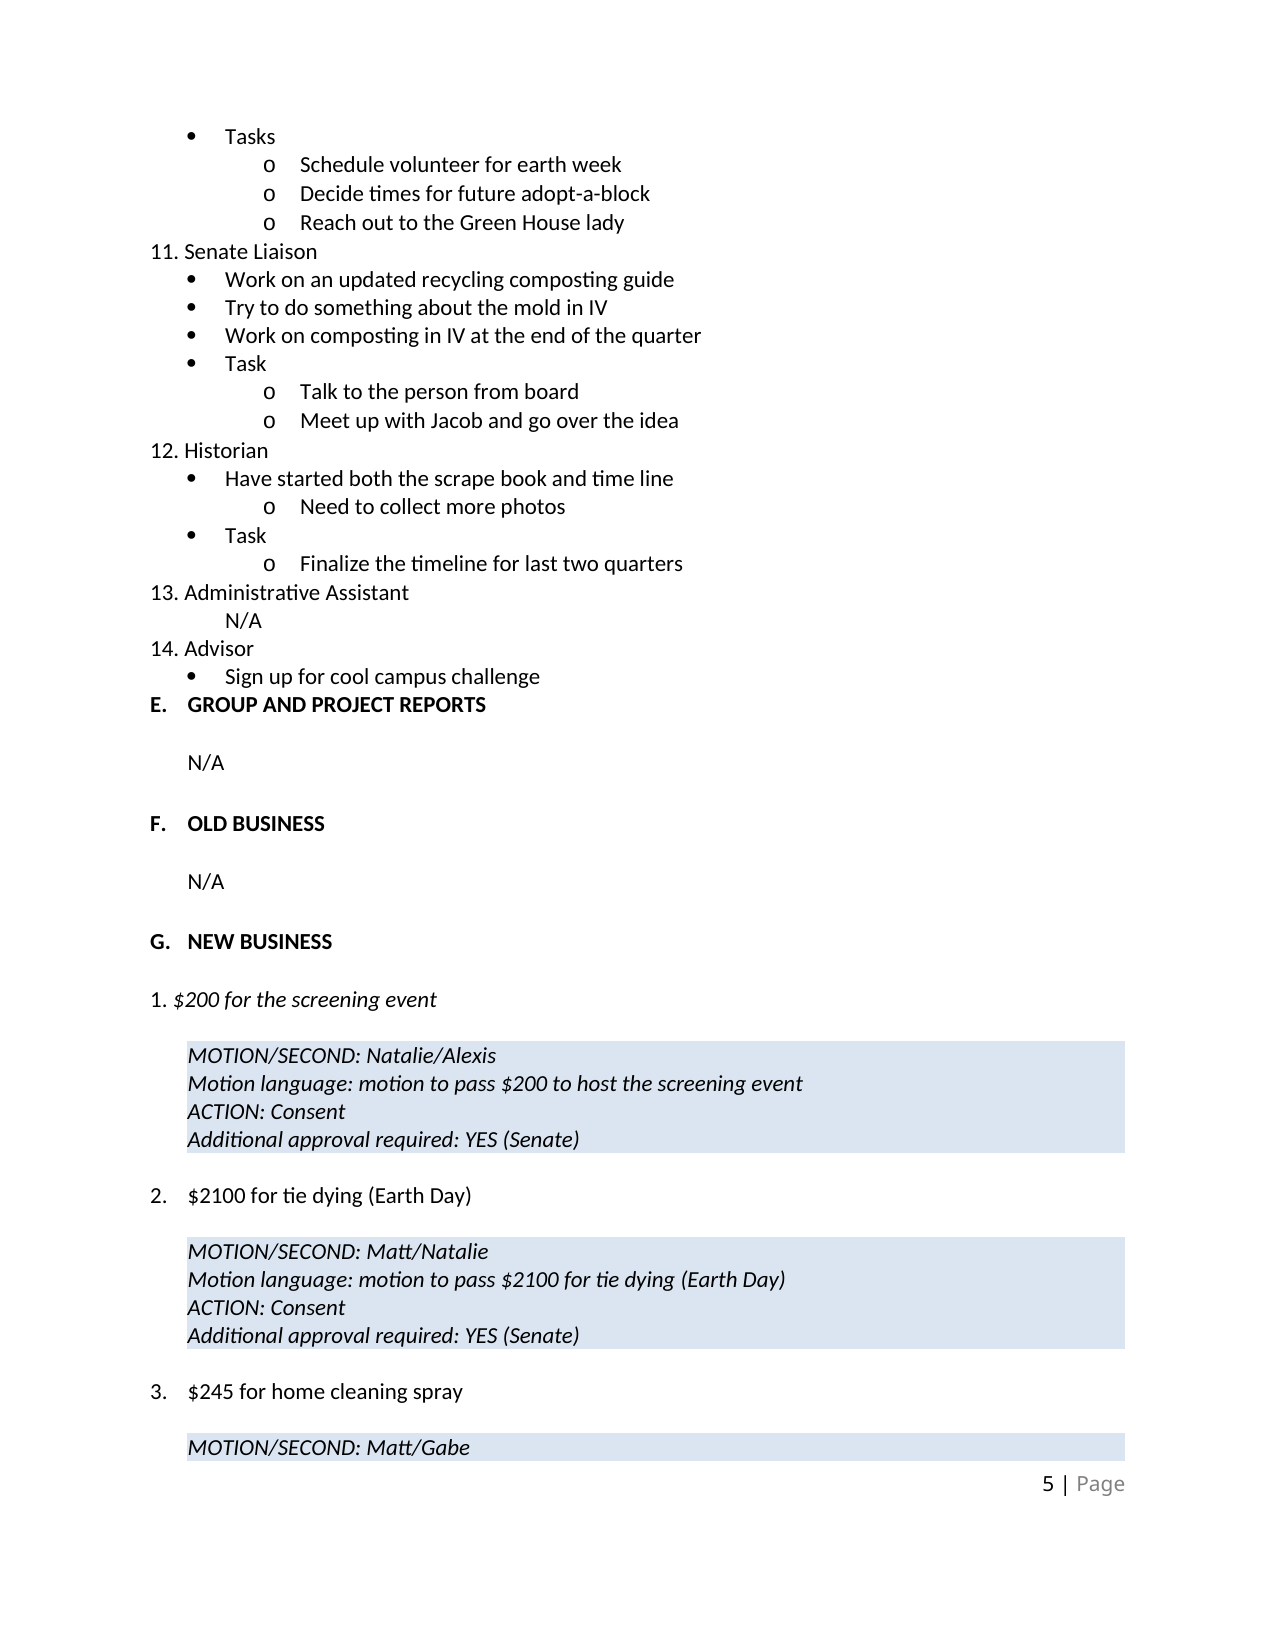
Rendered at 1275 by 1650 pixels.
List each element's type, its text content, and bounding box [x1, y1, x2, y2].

list $245 for home cleaning spray [150, 1377, 1125, 1405]
list Have started both the scrape book and time line [187, 464, 1125, 492]
list Task [187, 349, 1125, 377]
list Reach out to the Green House lady [262, 208, 1125, 237]
list N/A [225, 606, 1125, 634]
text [187, 1321, 1125, 1349]
list Need to collect more photos [262, 492, 1125, 521]
list Work on composting in IV at the end of the quarter [187, 321, 1125, 349]
text Additional approval required: YES (Senate) [187, 1125, 1125, 1153]
text ACTION: Consent [187, 1293, 1125, 1321]
list Talk to the person from board [262, 377, 1125, 407]
list Decide times for future adopt-a-block [262, 179, 1125, 208]
text N/A [150, 867, 1125, 897]
text ACTION: Consent [187, 1097, 1125, 1125]
text N/A [150, 748, 1125, 778]
list $2100 for tie dying (Earth Day) [150, 1181, 1125, 1209]
list NEW BUSINESS [150, 927, 1125, 957]
text 12. Historian [150, 436, 1125, 464]
list Sign up for cool campus challenge [187, 662, 1125, 690]
text MOTION/SECOND: Matt/Gabe [187, 1433, 1125, 1461]
text 11. Senate Liaison [150, 237, 1125, 265]
text 14. Advisor [150, 634, 1125, 662]
list Task [187, 521, 1125, 549]
text Motion language: motion to pass $2100 for tie dying (Earth Day) [187, 1265, 1125, 1293]
list Tasks [187, 122, 1125, 150]
list GROUP AND PROJECT REPORTS [150, 690, 1125, 720]
list Work on an updated recycling composting guide [187, 265, 1125, 293]
list Meet up with Jacob and go over the idea [262, 407, 1125, 436]
list Finalize the timeline for last two quarters [262, 549, 1125, 578]
list Schedule volunteer for earth week [262, 150, 1125, 179]
list OLD BUSINESS [150, 809, 1125, 839]
text MOTION/SECOND: Matt/Natalie [187, 1237, 1125, 1265]
text 13. Administrative Assistant [150, 578, 1125, 606]
text Motion language: motion to pass $200 to host the screening event [187, 1069, 1125, 1097]
text 1. $200 for the screening event [150, 985, 1125, 1013]
text MOTION/SECOND: Natalie/Alexis [187, 1041, 1125, 1069]
list Try to do something about the mold in IV [187, 293, 1125, 321]
